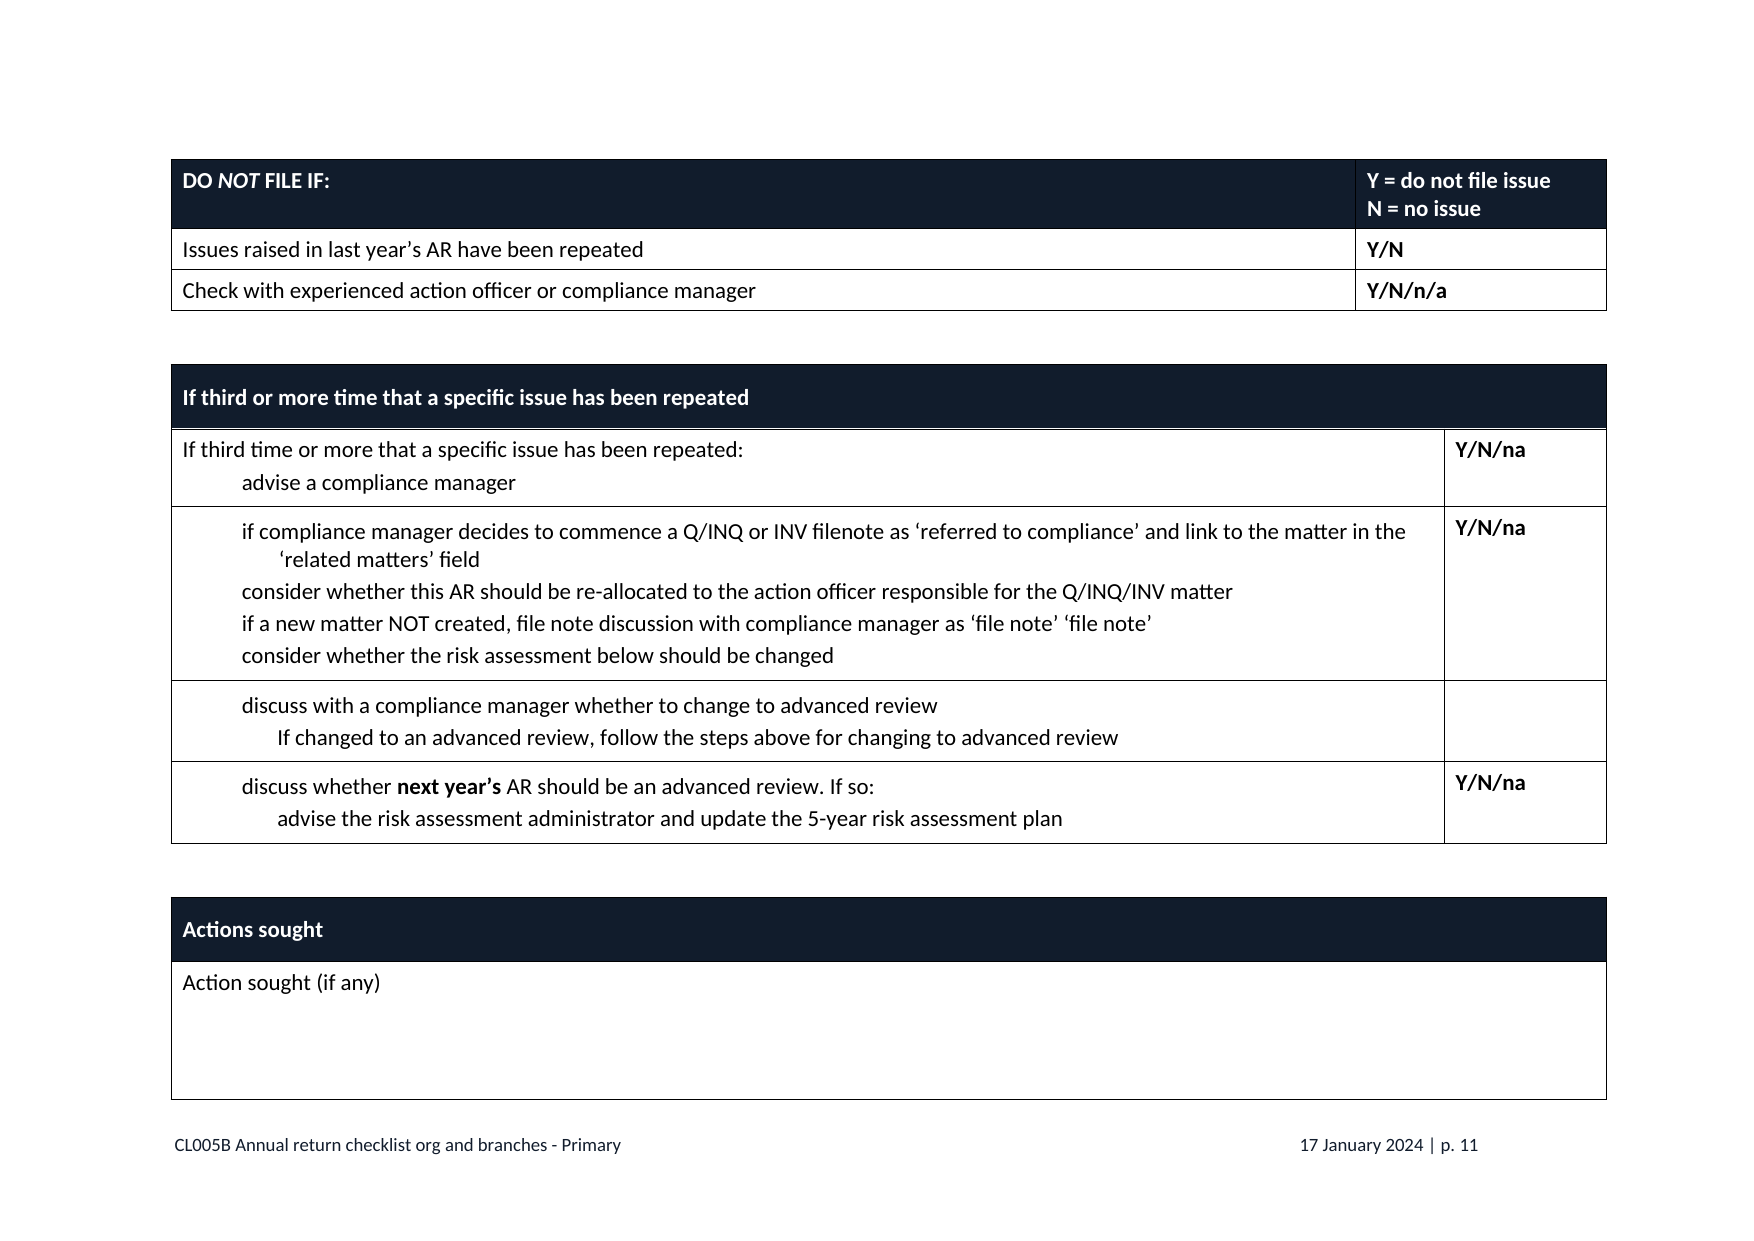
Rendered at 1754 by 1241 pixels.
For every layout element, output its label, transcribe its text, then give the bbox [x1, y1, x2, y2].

table_header Y = do not file issue N = no issue [1356, 160, 1606, 228]
table_cell Y/N/na [1445, 430, 1606, 506]
table_cell Y/N [1356, 229, 1606, 269]
table_cell discuss whether next year’s AR should be an advanced review. If so: advise the risk assessment administrator and update the 5-year risk assessment plan [172, 762, 1444, 843]
table_cell Action sought (if any) [172, 962, 1606, 1099]
table_cell Issues raised in last year’s AR have been repeated [172, 229, 1355, 269]
table_cell If third time or more that a specific issue has been repeated: advise a compliance manager [172, 430, 1444, 506]
table_cell Y/N/n/a [1356, 270, 1606, 310]
table_cell Check with experienced action officer or compliance manager [172, 270, 1355, 310]
table_header DO NOT FILE IF: [172, 160, 1355, 228]
table_header If third or more time that a specific issue has been repeated [172, 365, 1606, 428]
table_header Actions sought [172, 898, 1606, 961]
table_cell Y/N/na [1445, 762, 1606, 843]
table_cell [1445, 681, 1606, 761]
table_cell Y/N/na [1445, 507, 1606, 680]
table_cell if compliance manager decides to commence a Q/INQ or INV filenote as ‘referred to compliance’ and link to the matter in the ‘related matters’ field consider whether this AR should be re-allocated to the action officer responsible for the Q/INQ/INV matter if a new matter NOT created, file note discussion with compliance manager as ‘file note’ ‘file note’ consider whether the risk assessment below should be changed [172, 507, 1444, 680]
table_cell discuss with a compliance manager whether to change to advanced review If changed to an advanced review, follow the steps above for changing to advanced review [172, 681, 1444, 761]
